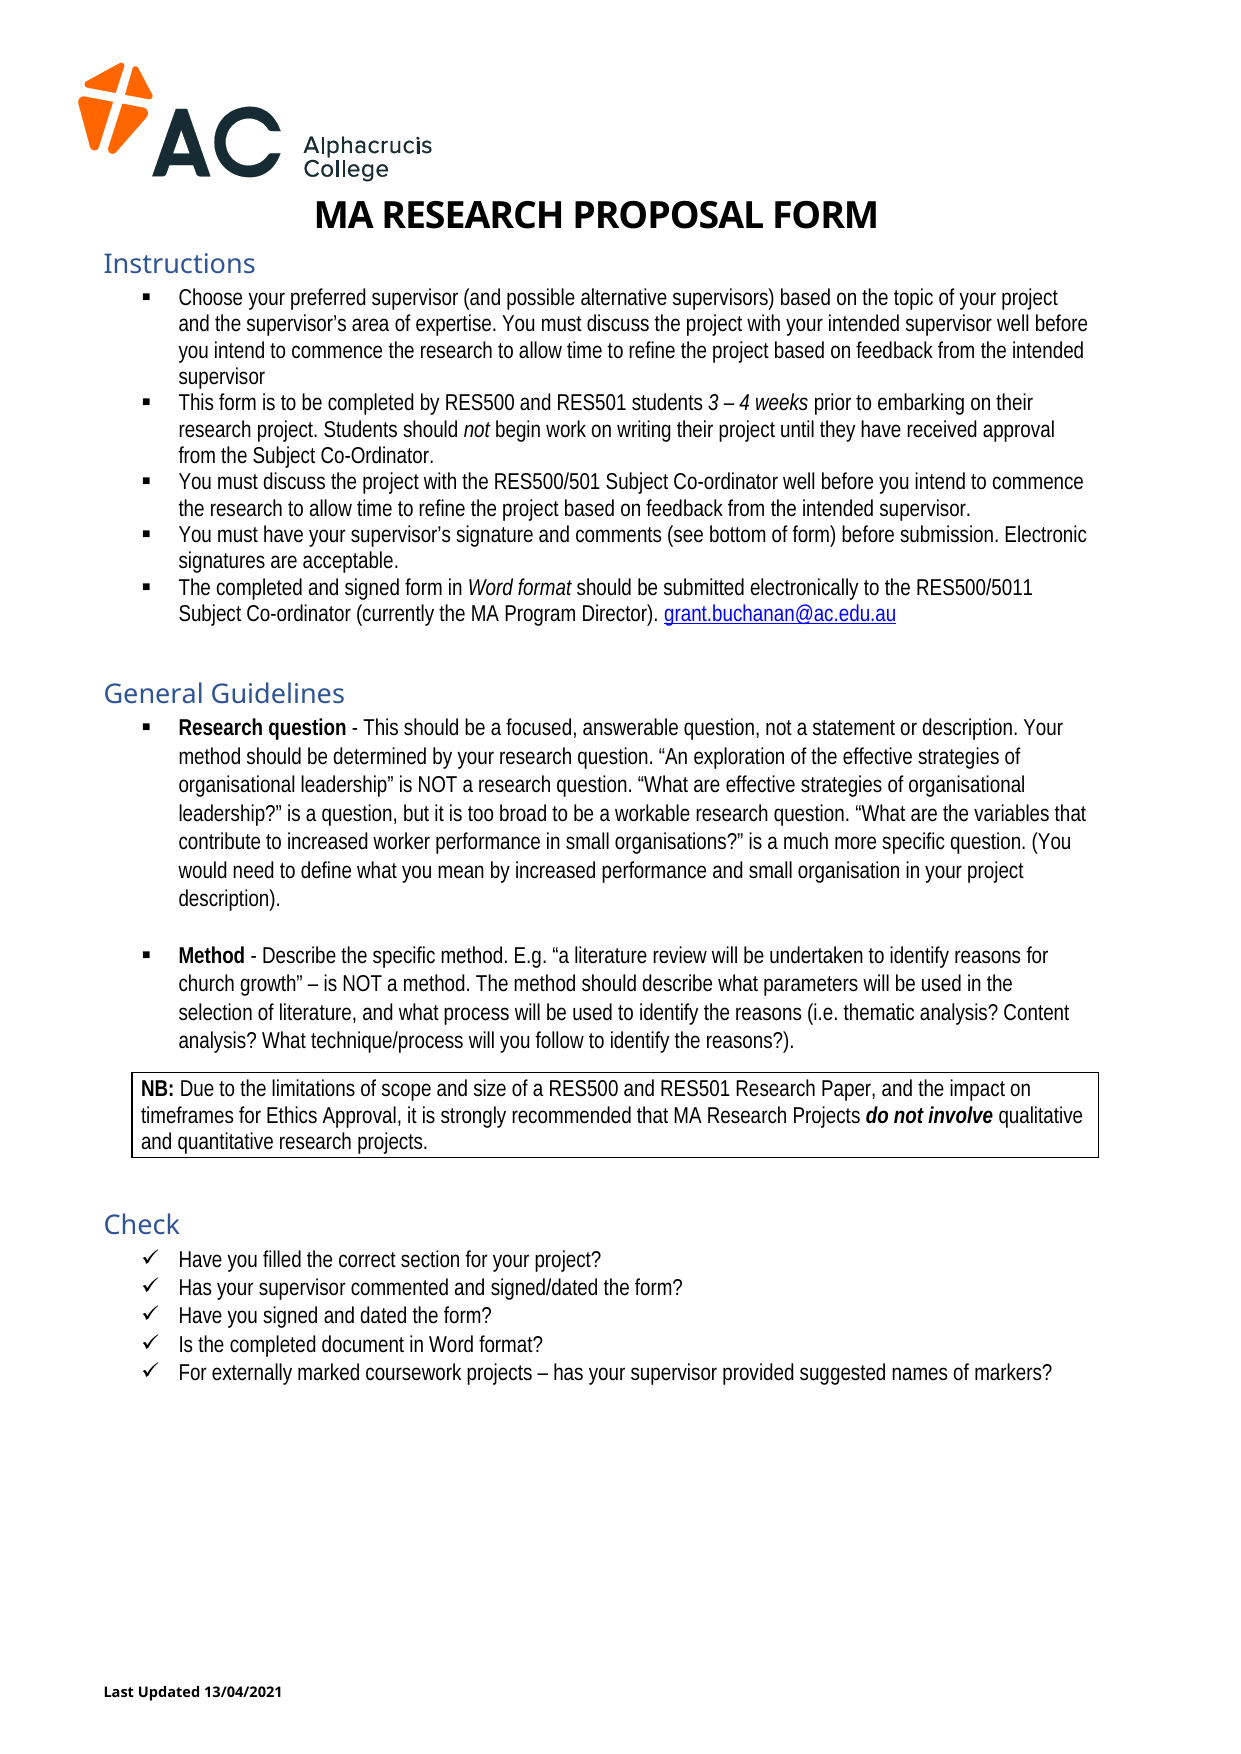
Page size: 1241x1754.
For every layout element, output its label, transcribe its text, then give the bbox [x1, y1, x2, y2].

list Has your supervisor commented and signed/dated the form? [141, 1274, 1090, 1300]
list Research question - This should be a focused, answerable question, not a statement or description. Your method should be determined by your research question. “An exploration of the effective strategies of organisational leadership” is NOT a research question. “What are effective strategies of organisational leadership?” is a question, but it is too broad to be a workable research question. “What are the variables that contribute to increased worker performance in small organisations?” is a much more specific question. (You would need to define what you mean by increased performance and small organisation in your project description). [141, 714, 1090, 911]
subtitle General Guidelines [103, 674, 1090, 711]
list Have you signed and dated the form? [141, 1302, 1090, 1329]
list You must discuss the project with the RES500/501 Subject Co-ordinator well before you intend to commence the research to allow time to refine the project based on feedback from the intended supervisor. [141, 468, 1090, 521]
list For externally marked coursework projects – has your supervisor provided suggested names of markers? [141, 1359, 1090, 1386]
list The completed and signed form in Word format should be submitted electronically to the RES500/5011 Subject Co-ordinator (currently the MA Program Director). grant.buchanan@ac.edu.au [141, 574, 1090, 626]
subtitle Instructions [103, 244, 1090, 281]
list Choose your preferred supervisor (and possible alternative supervisors) based on the topic of your project and the supervisor’s area of expertise. You must discuss the project with your intended supervisor well before you intend to commence the research to allow time to refine the project based on feedback from the intended supervisor [141, 284, 1090, 389]
list This form is to be completed by RES500 and RES501 students 3 – 4 weeks prior to embarking on their research project. Students should not begin work on writing their project until they have received approval from the Subject Co-Ordinator. [141, 389, 1090, 468]
text NB: Due to the limitations of scope and size of a RES500 and RES501 Research Paper, and the impact on timeframes for Ethics Approval, it is strongly recommended that MA Research Projects do not involve qualitative and quantitative research projects. [133, 1073, 1098, 1157]
title MA RESEARCH PROPOSAL FORM [103, 189, 1090, 240]
list Method - Describe the specific method. E.g. “a literature review will be undertaken to identify reasons for church growth” – is NOT a method. The method should describe what parameters will be used in the selection of literature, and what process will be used to identify the reasons (i.e. thematic analysis? Content analysis? What technique/process will you follow to identify the reasons?). [141, 942, 1090, 1053]
list Have you filled the correct section for your project? [141, 1246, 1090, 1272]
subtitle Check [103, 1206, 1090, 1243]
list You must have your supervisor’s signature and comments (see bottom of form) before submission. Electronic signatures are acceptable. [141, 521, 1090, 574]
list Is the completed document in Word format? [141, 1331, 1090, 1357]
